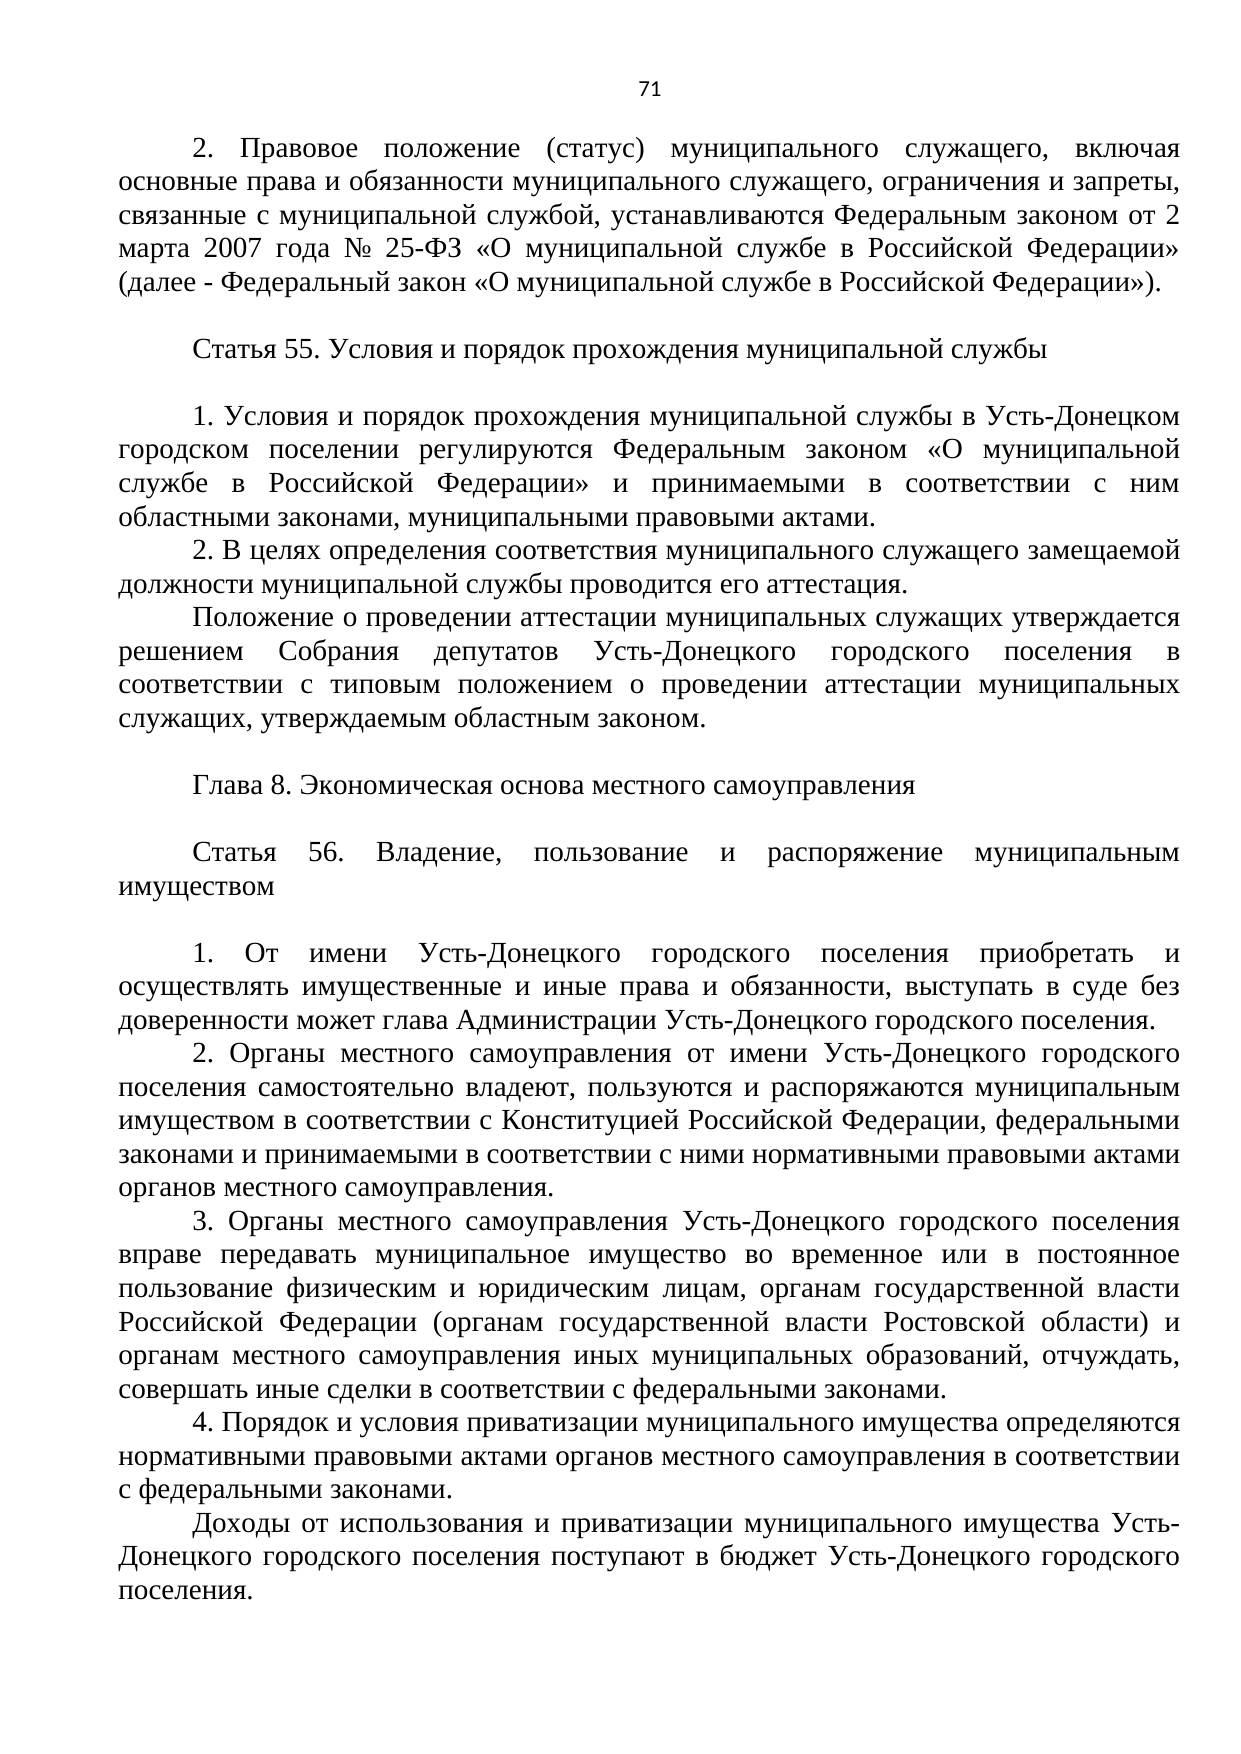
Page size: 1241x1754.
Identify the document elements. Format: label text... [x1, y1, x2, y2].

text Положение о проведении аттестации муниципальных служащих утверждается решением Собрания депутатов Усть-Донецкого городского поселения в соответствии с типовым положением о проведении аттестации муниципальных служащих, утверждаемым областным законом. [118, 599, 1181, 733]
text Глава 8. Экономическая основа местного самоуправления [118, 767, 1181, 801]
text 2. Правовое положение (статус) муниципального служащего, включая основные права и обязанности муниципального служащего, ограничения и запреты, связанные с муниципальной службой, устанавливаются Федеральным законом от 2 марта 2007 года № 25-ФЗ «О муниципальной службе в Российской Федерации» (далее - Федеральный закон «О муниципальной службе в Российской Федерации»). [118, 130, 1181, 297]
text 3. Органы местного самоуправления Усть-Донецкого городского поселения вправе передавать муниципальное имущество во временное или в постоянное пользование физическим и юридическим лицам, органам государственной власти Российской Федерации (органам государственной власти Ростовской области) и органам местного самоуправления иных муниципальных образований, отчуждать, совершать иные сделки в соответствии с федеральными законами. [118, 1203, 1181, 1404]
text Статья 56. Владение, пользование и распоряжение муниципальным имуществом [118, 834, 1181, 901]
text 1. Условия и порядок прохождения муниципальной службы в Усть-Донецком городском поселении регулируются Федеральным законом «О муниципальной службе в Российской Федерации» и принимаемыми в соответствии с ним областными законами, муниципальными правовыми актами. [118, 398, 1181, 532]
text Статья 55. Условия и порядок прохождения муниципальной службы [118, 331, 1181, 364]
text Доходы от использования и приватизации муниципального имущества Усть-Донецкого городского поселения поступают в бюджет Усть-Донецкого городского поселения. [118, 1505, 1181, 1606]
text 1. От имени Усть-Донецкого городского поселения приобретать и осуществлять имущественные и иные права и обязанности, выступать в суде без доверенности может глава Администрации Усть-Донецкого городского поселения. [118, 935, 1181, 1035]
text 2. В целях определения соответствия муниципального служащего замещаемой должности муниципальной службы проводится его аттестация. [118, 532, 1181, 599]
text 2. Органы местного самоуправления от имени Усть-Донецкого городского поселения самостоятельно владеют, пользуются и распоряжаются муниципальным имуществом в соответствии с Конституцией Российской Федерации, федеральными законами и принимаемыми в соответствии с ними нормативными правовыми актами органов местного самоуправления. [118, 1035, 1181, 1203]
text 4. Порядок и условия приватизации муниципального имущества определяются нормативными правовыми актами органов местного самоуправления в соответствии с федеральными законами. [118, 1404, 1181, 1505]
